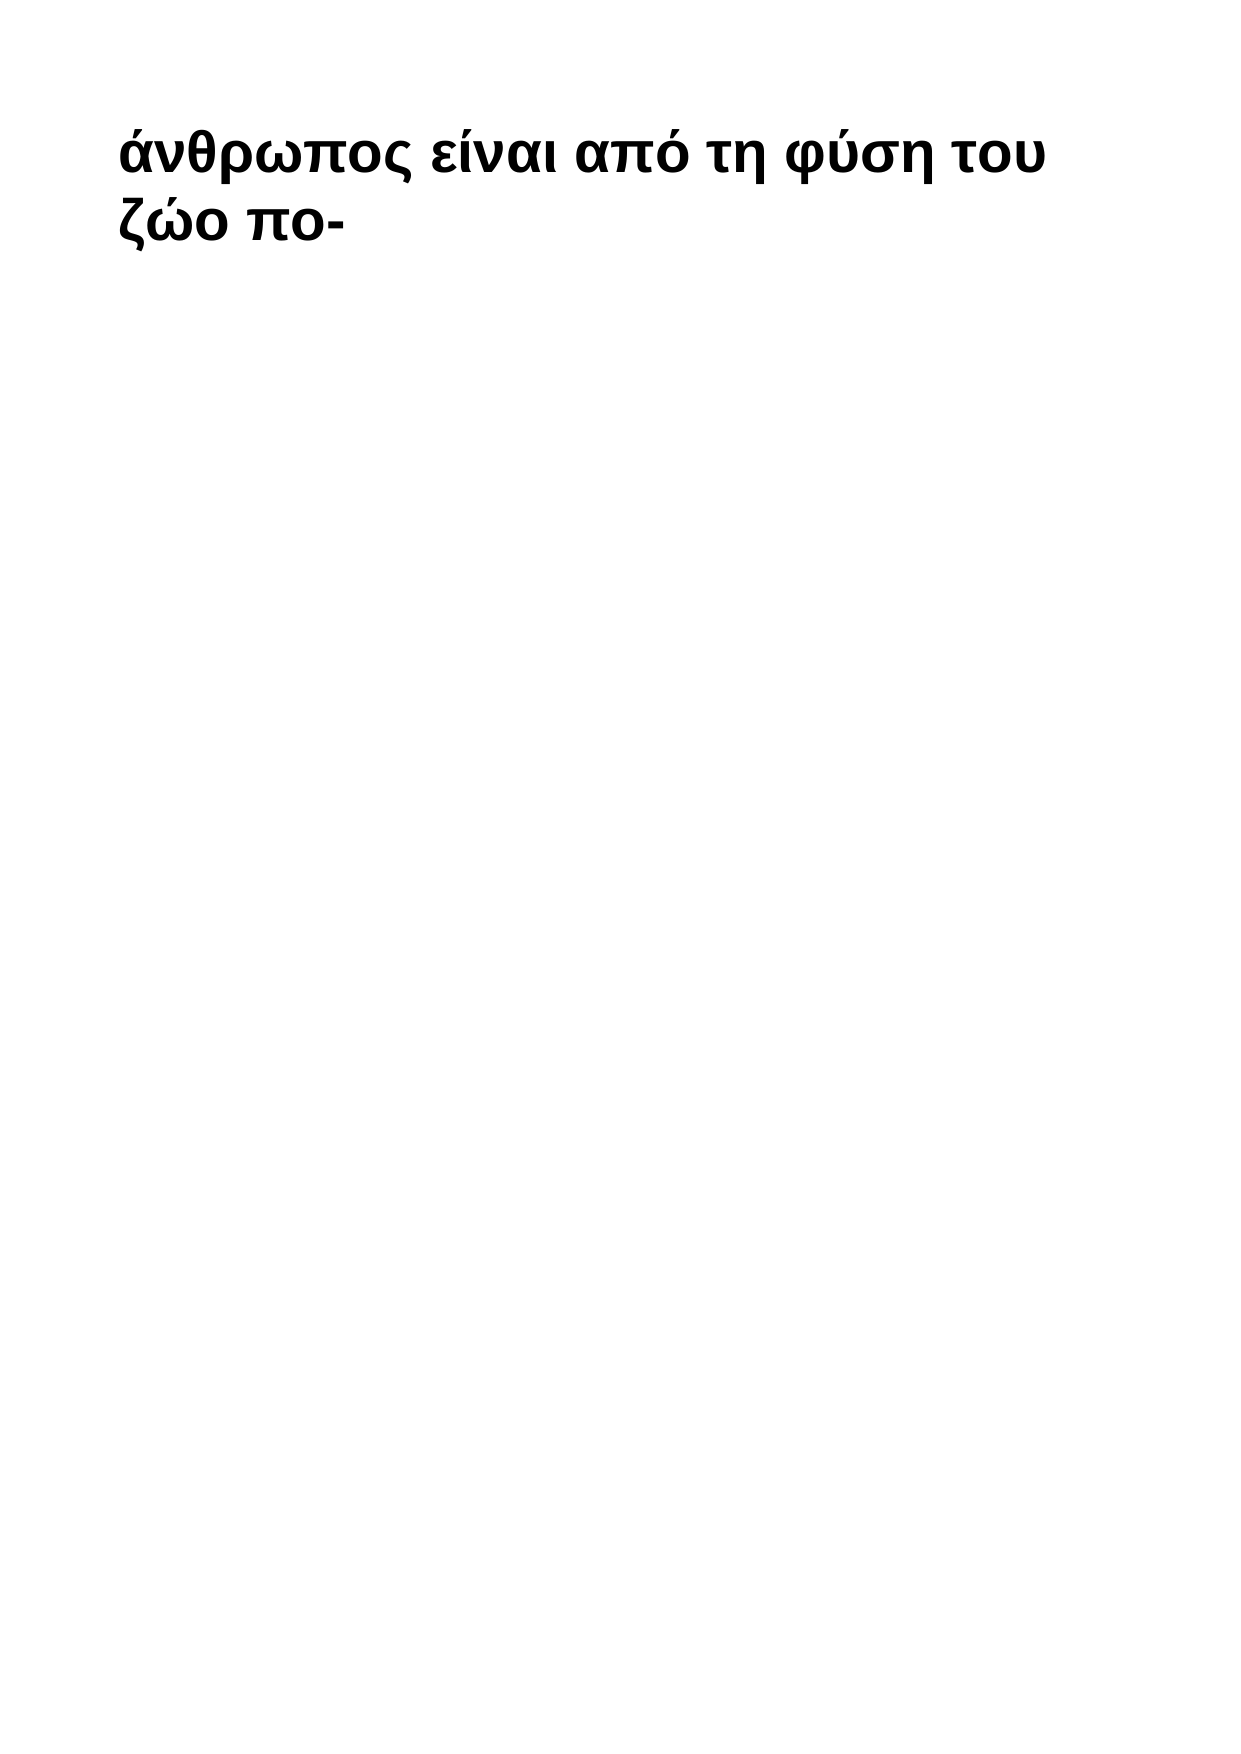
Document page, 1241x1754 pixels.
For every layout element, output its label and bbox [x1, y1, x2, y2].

text [118, 118, 1122, 252]
